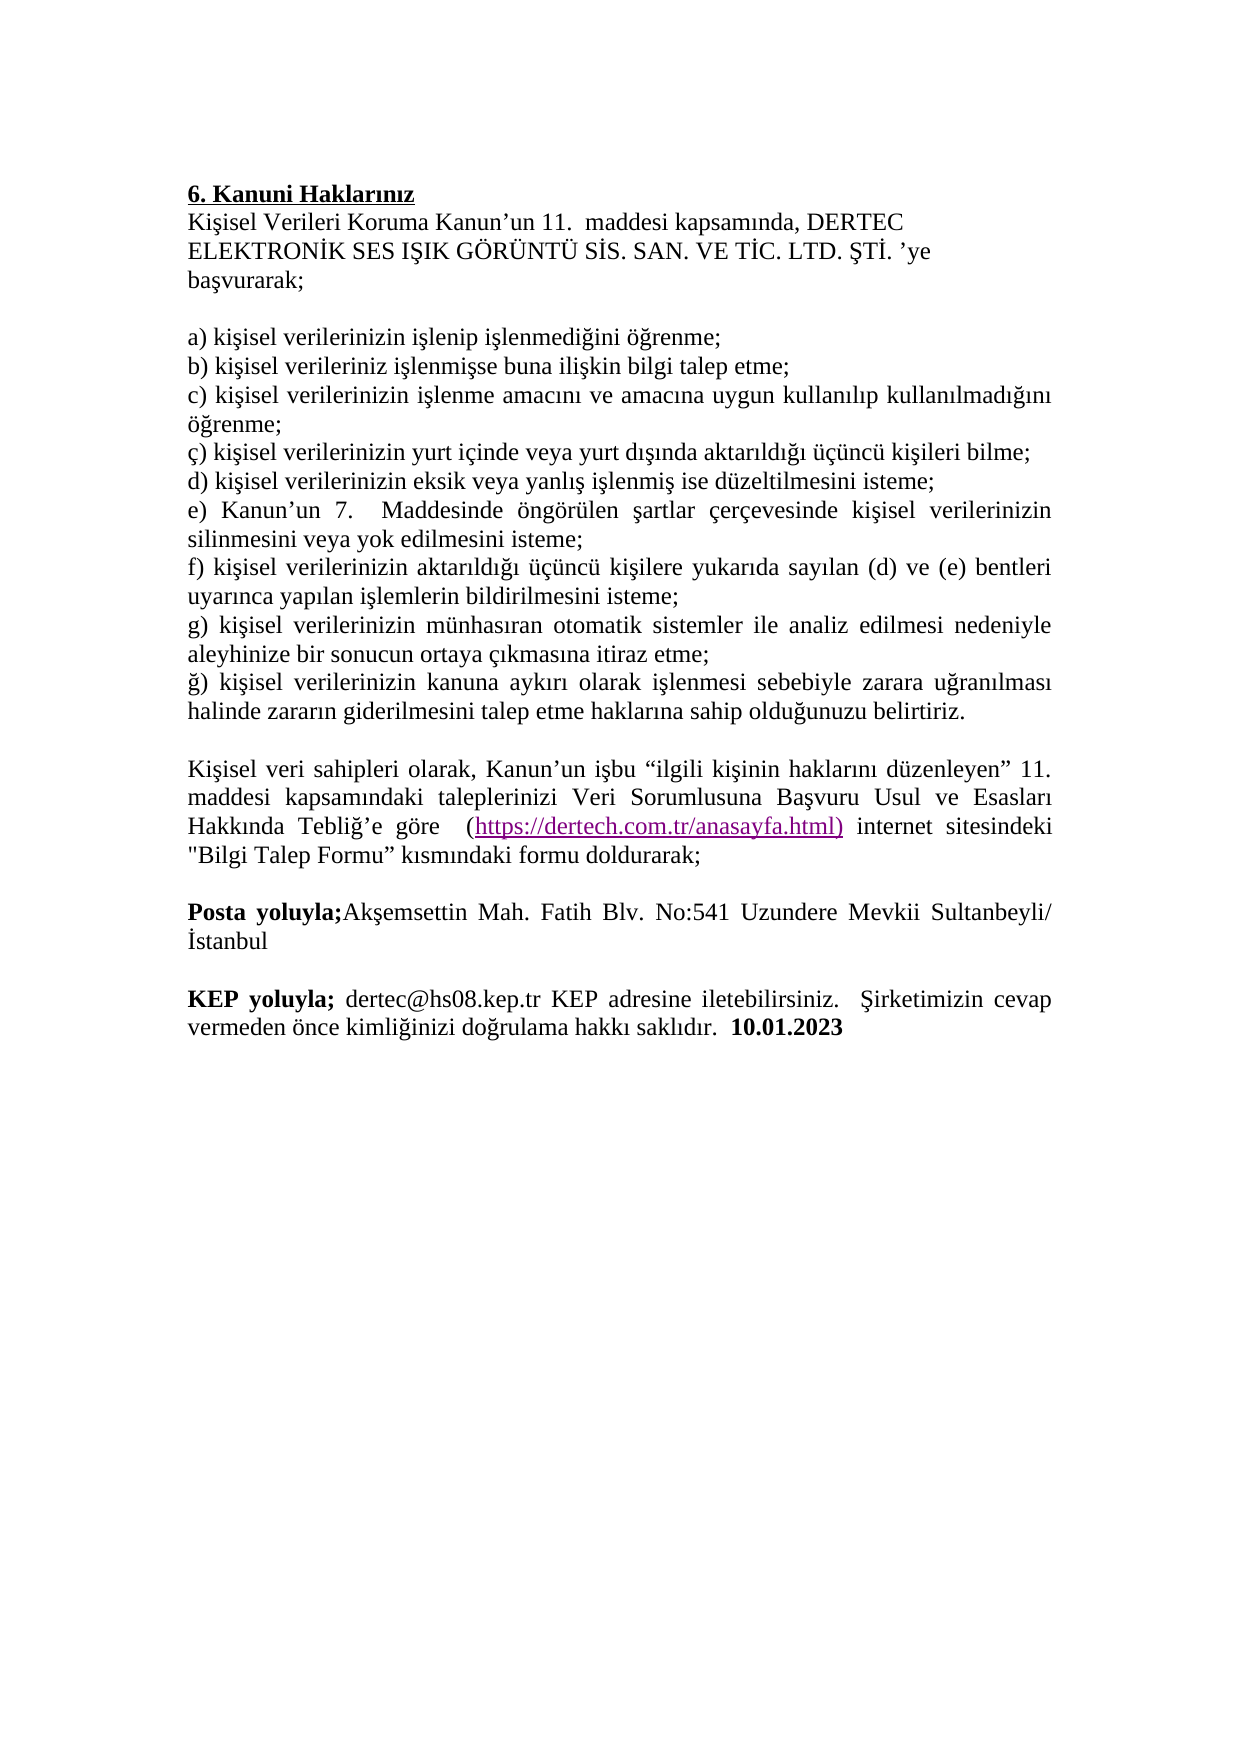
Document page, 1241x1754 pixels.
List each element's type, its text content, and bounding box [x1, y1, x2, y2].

text b) kişisel verileriniz işlenmişse buna ilişkin bilgi talep etme; [187, 351, 1053, 380]
text a) kişisel verilerinizin işlenip işlenmediğini öğrenme; [187, 322, 1053, 351]
text d) kişisel verilerinizin eksik veya yanlış işlenmiş ise düzeltilmesini isteme; [187, 466, 1053, 495]
text c) kişisel verilerinizin işlenme amacını ve amacına uygun kullanılıp kullanılmadığını öğrenme; [187, 380, 1053, 437]
text Kişisel Verileri Koruma Kanun’un 11. maddesi kapsamında, DERTEC ELEKTRONİK SES IŞIK GÖRÜNTÜ SİS. SAN. VE TİC. LTD. ŞTİ. ’ye başvurarak; [187, 207, 1053, 294]
text g) kişisel verilerinizin münhasıran otomatik sistemler ile analiz edilmesi nedeniyle aleyhinize bir sonucun ortaya çıkmasına itiraz etme; [187, 610, 1053, 667]
text KEP yoluyla; dertec@hs08.kep.tr KEP adresine iletebilirsiniz. Şirketimizin cevap vermeden önce kimliğinizi doğrulama hakkı saklıdır. 10.01.2023 [187, 984, 1053, 1041]
text ğ) kişisel verilerinizin kanuna aykırı olarak işlenmesi sebebiyle zarara uğranılması halinde zararın giderilmesini talep etme haklarına sahip olduğunuzu belirtiriz. [187, 667, 1053, 725]
text 6. Kanuni Haklarınız [187, 179, 1053, 207]
text Kişisel veri sahipleri olarak, Kanun’un işbu “ilgili kişinin haklarını düzenleyen” 11. maddesi kapsamındaki taleplerinizi Veri Sorumlusuna Başvuru Usul ve Esasları Hakkında Tebliğ’e göre (https://dertech.com.tr/anasayfa.html) internet sitesindeki "Bilgi Talep Formu” kısmındaki formu doldurarak; [187, 754, 1053, 869]
text e) Kanun’un 7. Maddesinde öngörülen şartlar çerçevesinde kişisel verilerinizin silinmesini veya yok edilmesini isteme; [187, 495, 1053, 552]
text ç) kişisel verilerinizin yurt içinde veya yurt dışında aktarıldığı üçüncü kişileri bilme; [187, 437, 1053, 466]
text f) kişisel verilerinizin aktarıldığı üçüncü kişilere yukarıda sayılan (d) ve (e) bentleri uyarınca yapılan işlemlerin bildirilmesini isteme; [187, 552, 1053, 610]
text Posta yoluyla;Akşemsettin Mah. Fatih Blv. No:541 Uzundere Mevkii Sultanbeyli/ İstanbul [187, 897, 1053, 955]
